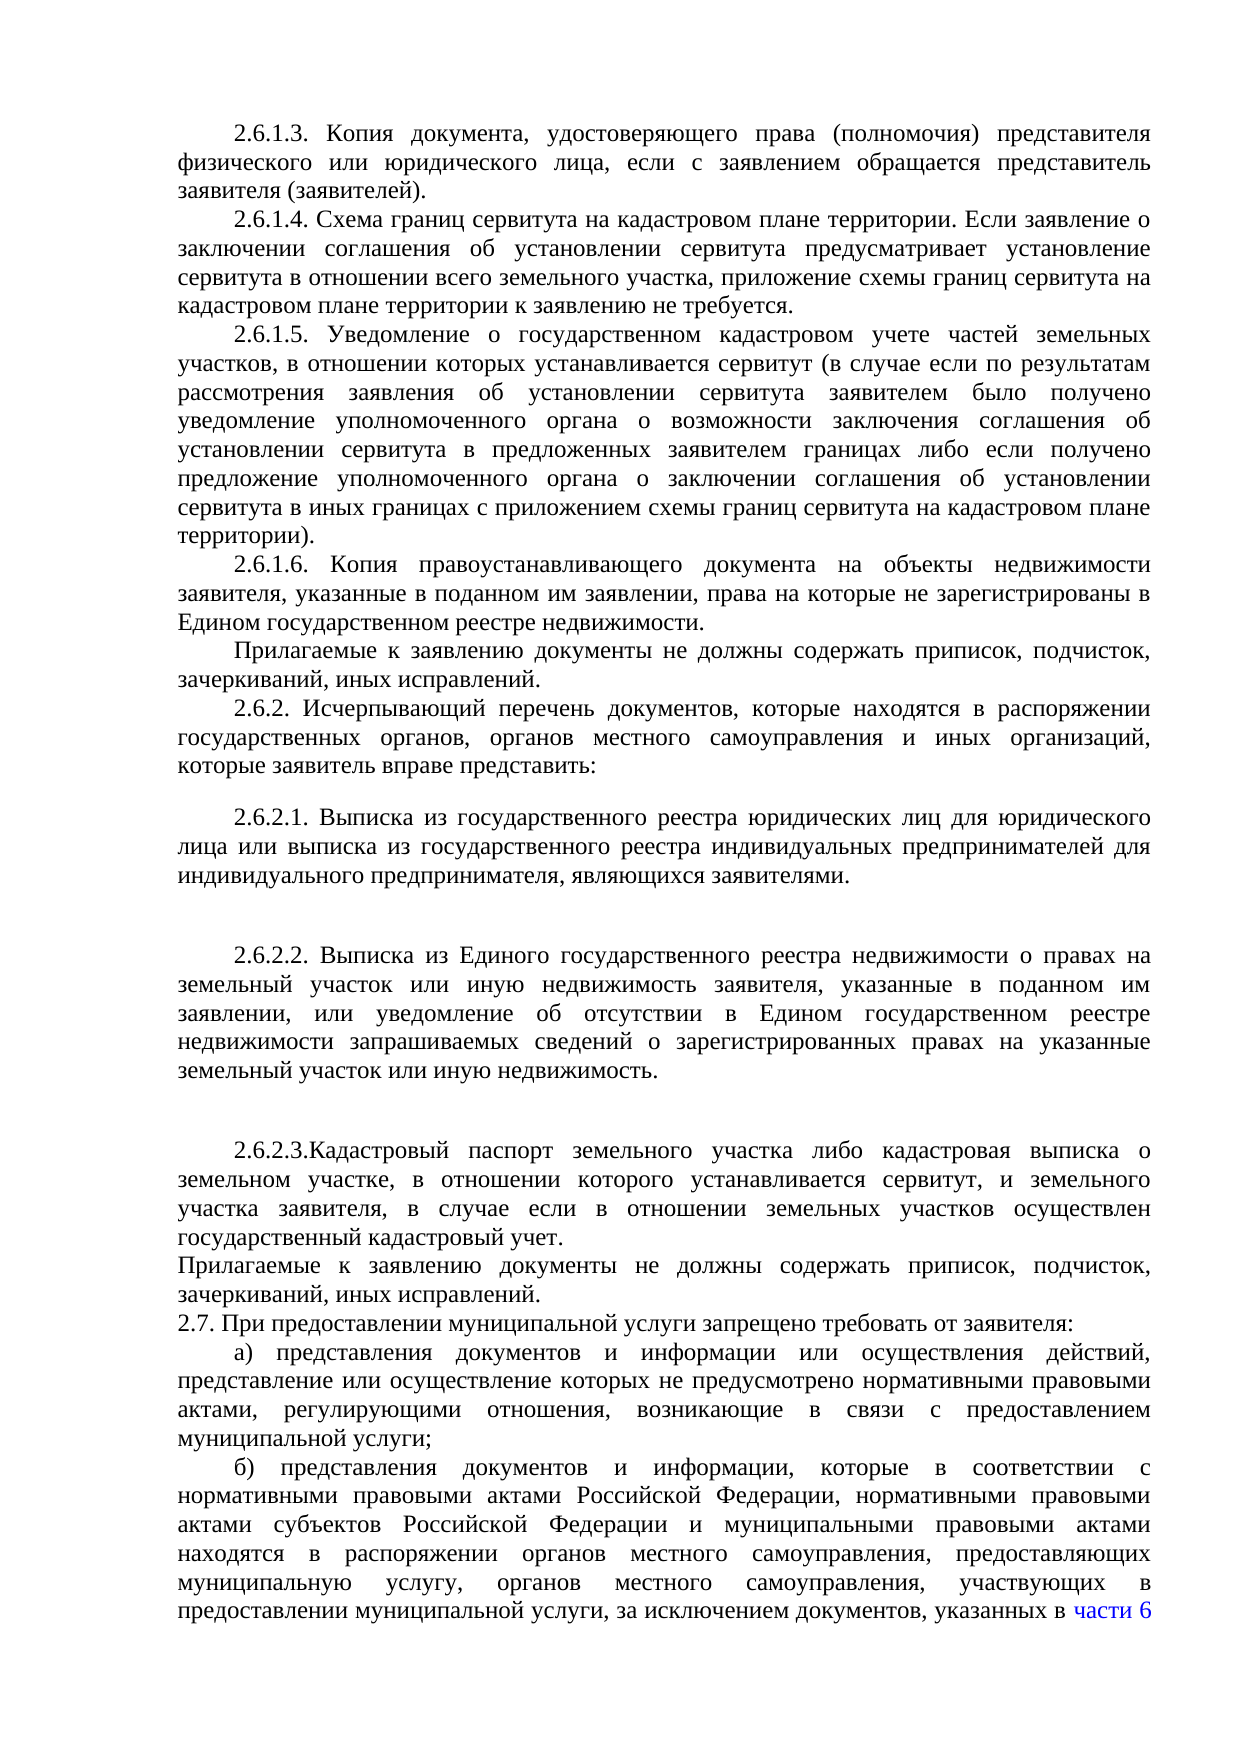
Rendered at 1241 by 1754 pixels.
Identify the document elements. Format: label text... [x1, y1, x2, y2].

text 2.6.1.4. Схема границ сервитута на кадастровом плане территории. Если заявление о заключении соглашения об установлении сервитута предусматривает установление сервитута в отношении всего земельного участка, приложение схемы границ сервитута на кадастровом плане территории к заявлению не требуется. [177, 204, 1152, 319]
text 2.6.2.3.Кадастровый паспорт земельного участка либо кадастровая выписка о земельном участке, в отношении которого устанавливается сервитут, и земельного участка заявителя, в случае если в отношении земельных участков осуществлен государственный кадастровый учет. [177, 1136, 1152, 1251]
text 2.6.1.3. Копия документа, удостоверяющего права (полномочия) представителя физического или юридического лица, если с заявлением обращается представитель заявителя (заявителей). [177, 118, 1152, 204]
text Прилагаемые к заявлению документы не должны содержать приписок, подчисток, зачеркиваний, иных исправлений. [177, 1251, 1152, 1308]
text а) представления документов и информации или осуществления действий, представление или осуществление которых не предусмотрено нормативными правовыми актами, регулирующими отношения, возникающие в связи с предоставлением муниципальной услуги; [177, 1337, 1152, 1452]
text Прилагаемые к заявлению документы не должны содержать приписок, подчисток, зачеркиваний, иных исправлений. [177, 636, 1152, 693]
text 2.6.2.2. Выписка из Единого государственного реестра недвижимости о правах на земельный участок или иную недвижимость заявителя, указанные в поданном им заявлении, или уведомление об отсутствии в Едином государственном реестре недвижимости запрашиваемых сведений о зарегистрированных правах на указанные земельный участок или иную недвижимость. [177, 940, 1152, 1084]
text 2.6.1.5. Уведомление о государственном кадастровом учете частей земельных участков, в отношении которых устанавливается сервитут (в случае если по результатам рассмотрения заявления об установлении сервитута заявителем было получено уведомление уполномоченного органа о возможности заключения соглашения об установлении сервитута в предложенных заявителем границах либо если получено предложение уполномоченного органа о заключении соглашения об установлении сервитута в иных границах с приложением схемы границ сервитута на кадастровом плане территории). [177, 319, 1152, 549]
text 2.6.2. Исчерпывающий перечень документов, которые находятся в распоряжении государственных органов, органов местного самоуправления и иных организаций, которые заявитель вправе представить: [177, 693, 1152, 779]
text 2.6.1.6. Копия правоустанавливающего документа на объекты недвижимости заявителя, указанные в поданном им заявлении, права на которые не зарегистрированы в Едином государственном реестре недвижимости. [177, 549, 1152, 636]
text 2.6.2.1. Выписка из государственного реестра юридических лиц для юридического лица или выписка из государственного реестра индивидуальных предпринимателей для индивидуального предпринимателя, являющихся заявителями. [177, 802, 1152, 888]
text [177, 1452, 1152, 1624]
text 2.7. При предоставлении муниципальной услуги запрещено требовать от заявителя: [177, 1308, 1152, 1337]
